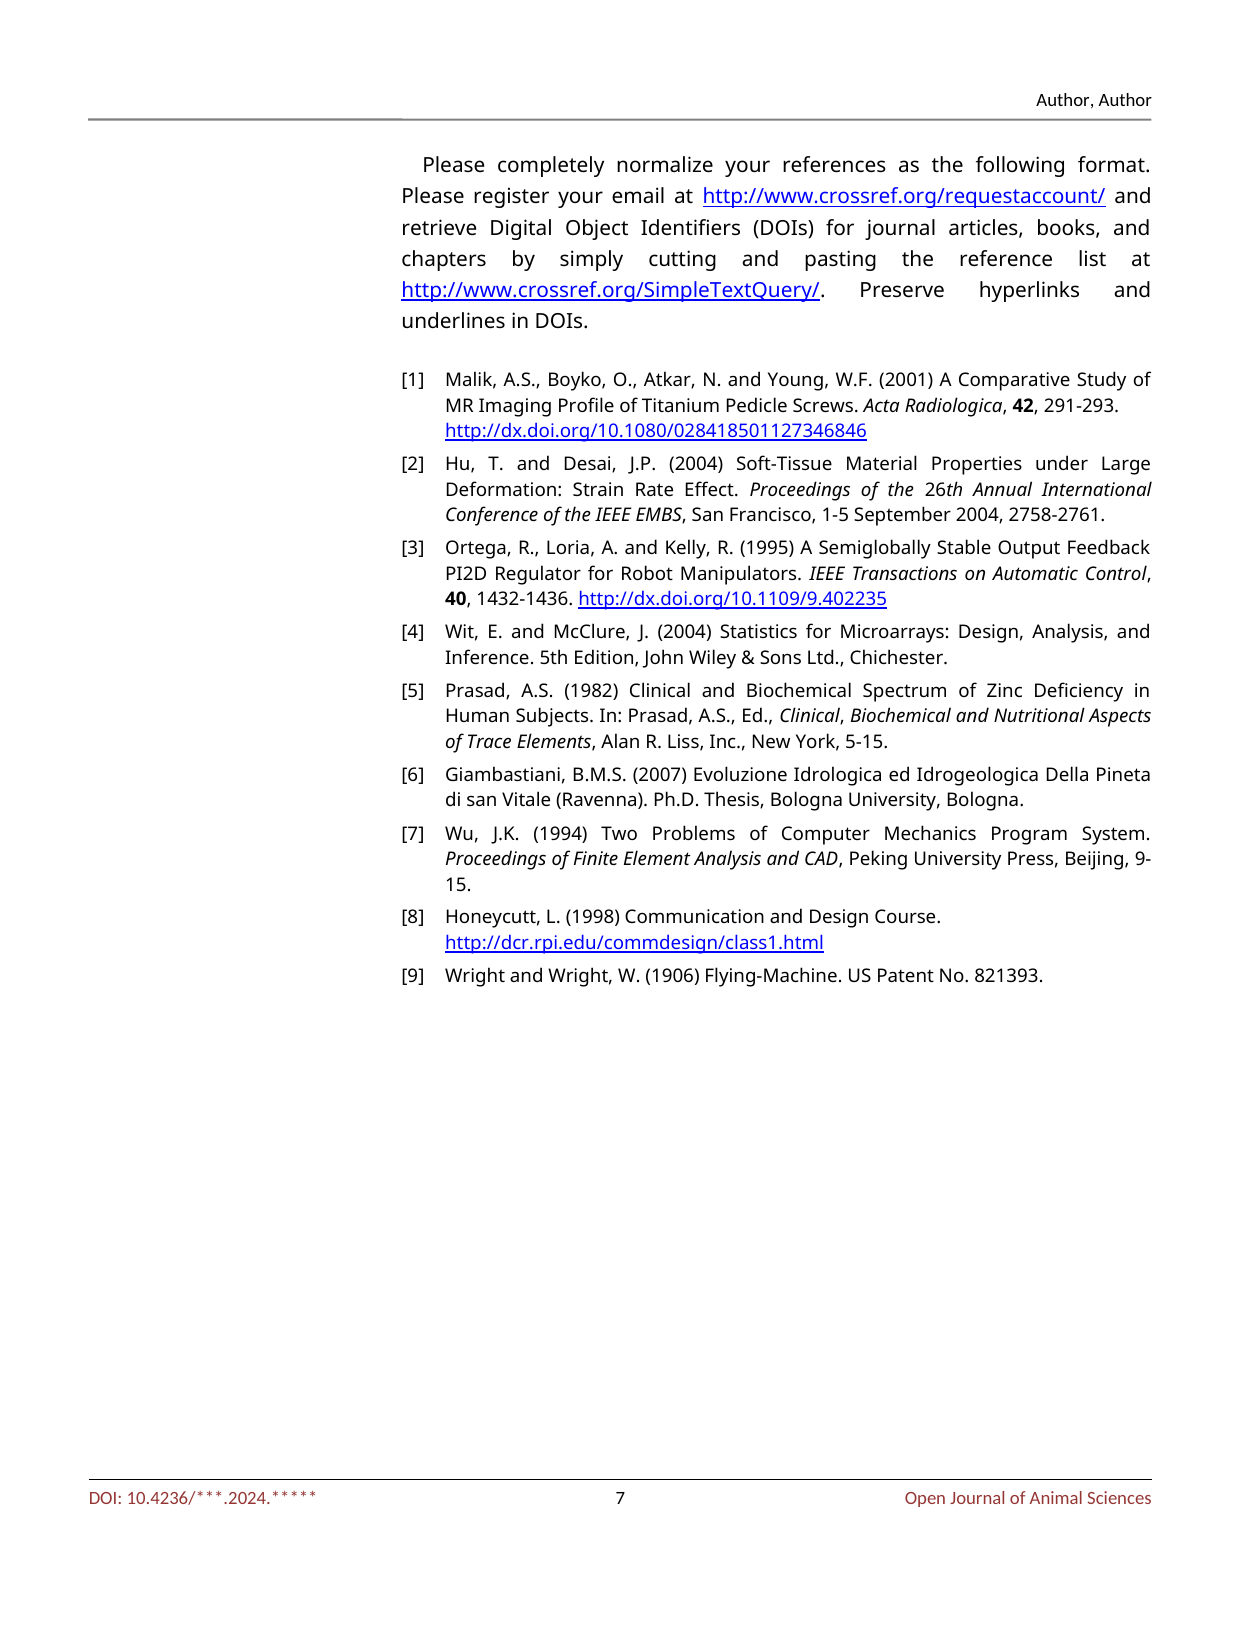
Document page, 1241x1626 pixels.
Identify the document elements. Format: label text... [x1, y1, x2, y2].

list Wit, E. and McClure, J. (2004) Statistics for Microarrays: Design, Analysis, and Inference. 5th Edition, John Wiley & Sons Ltd., Chichester. [401, 619, 1152, 670]
text Please completely normalize your references as the following format. Please register your email at http://www.crossref.org/requestaccount/ and retrieve Digital Object Identifiers (DOIs) for journal articles, books, and chapters by simply cutting and pasting the reference list at http://www.crossref.org/SimpleTextQuery/. Preserve hyperlinks and underlines in DOIs. [401, 148, 1152, 335]
list Honeycutt, L. (1998) Communication and Design Course. http://dcr.rpi.edu/commdesign/class1.html [401, 904, 1152, 955]
list Prasad, A.S. (1982) Clinical and Biochemical Spectrum of Zinc Deficiency in Human Subjects. In: Prasad, A.S., Ed., Clinical, Biochemical and Nutritional Aspects of Trace Elements, Alan R. Liss, Inc., New York, 5-15. [401, 677, 1152, 754]
list Wright and Wright, W. (1906) Flying-Machine. US Patent No. 821393. [401, 962, 1152, 988]
list Malik, A.S., Boyko, O., Atkar, N. and Young, W.F. (2001) A Comparative Study of MR Imaging Profile of Titanium Pedicle Screws. Acta Radiologica, 42, 291-293. http://dx.doi.org/10.1080/028418501127346846 [401, 366, 1152, 443]
list Hu, T. and Desai, J.P. (2004) Soft-Tissue Material Properties under Large Deformation: Strain Rate Effect. Proceedings of the 26th Annual International Conference of the IEEE EMBS, San Francisco, 1-5 September 2004, 2758-2761. [401, 451, 1152, 527]
list Giambastiani, B.M.S. (2007) Evoluzione Idrologica ed Idrogeologica Della Pineta di san Vitale (Ravenna). Ph.D. Thesis, Bologna University, Bologna. [401, 761, 1152, 812]
list Ortega, R., Loria, A. and Kelly, R. (1995) A Semiglobally Stable Output Feedback PI2D Regulator for Robot Manipulators. IEEE Transactions on Automatic Control, 40, 1432-1436. http://dx.doi.org/10.1109/9.402235 [401, 534, 1152, 611]
list Wu, J.K. (1994) Two Problems of Computer Mechanics Program System. Proceedings of Finite Element Analysis and CAD, Peking University Press, Beijing, 9-15. [401, 820, 1152, 896]
